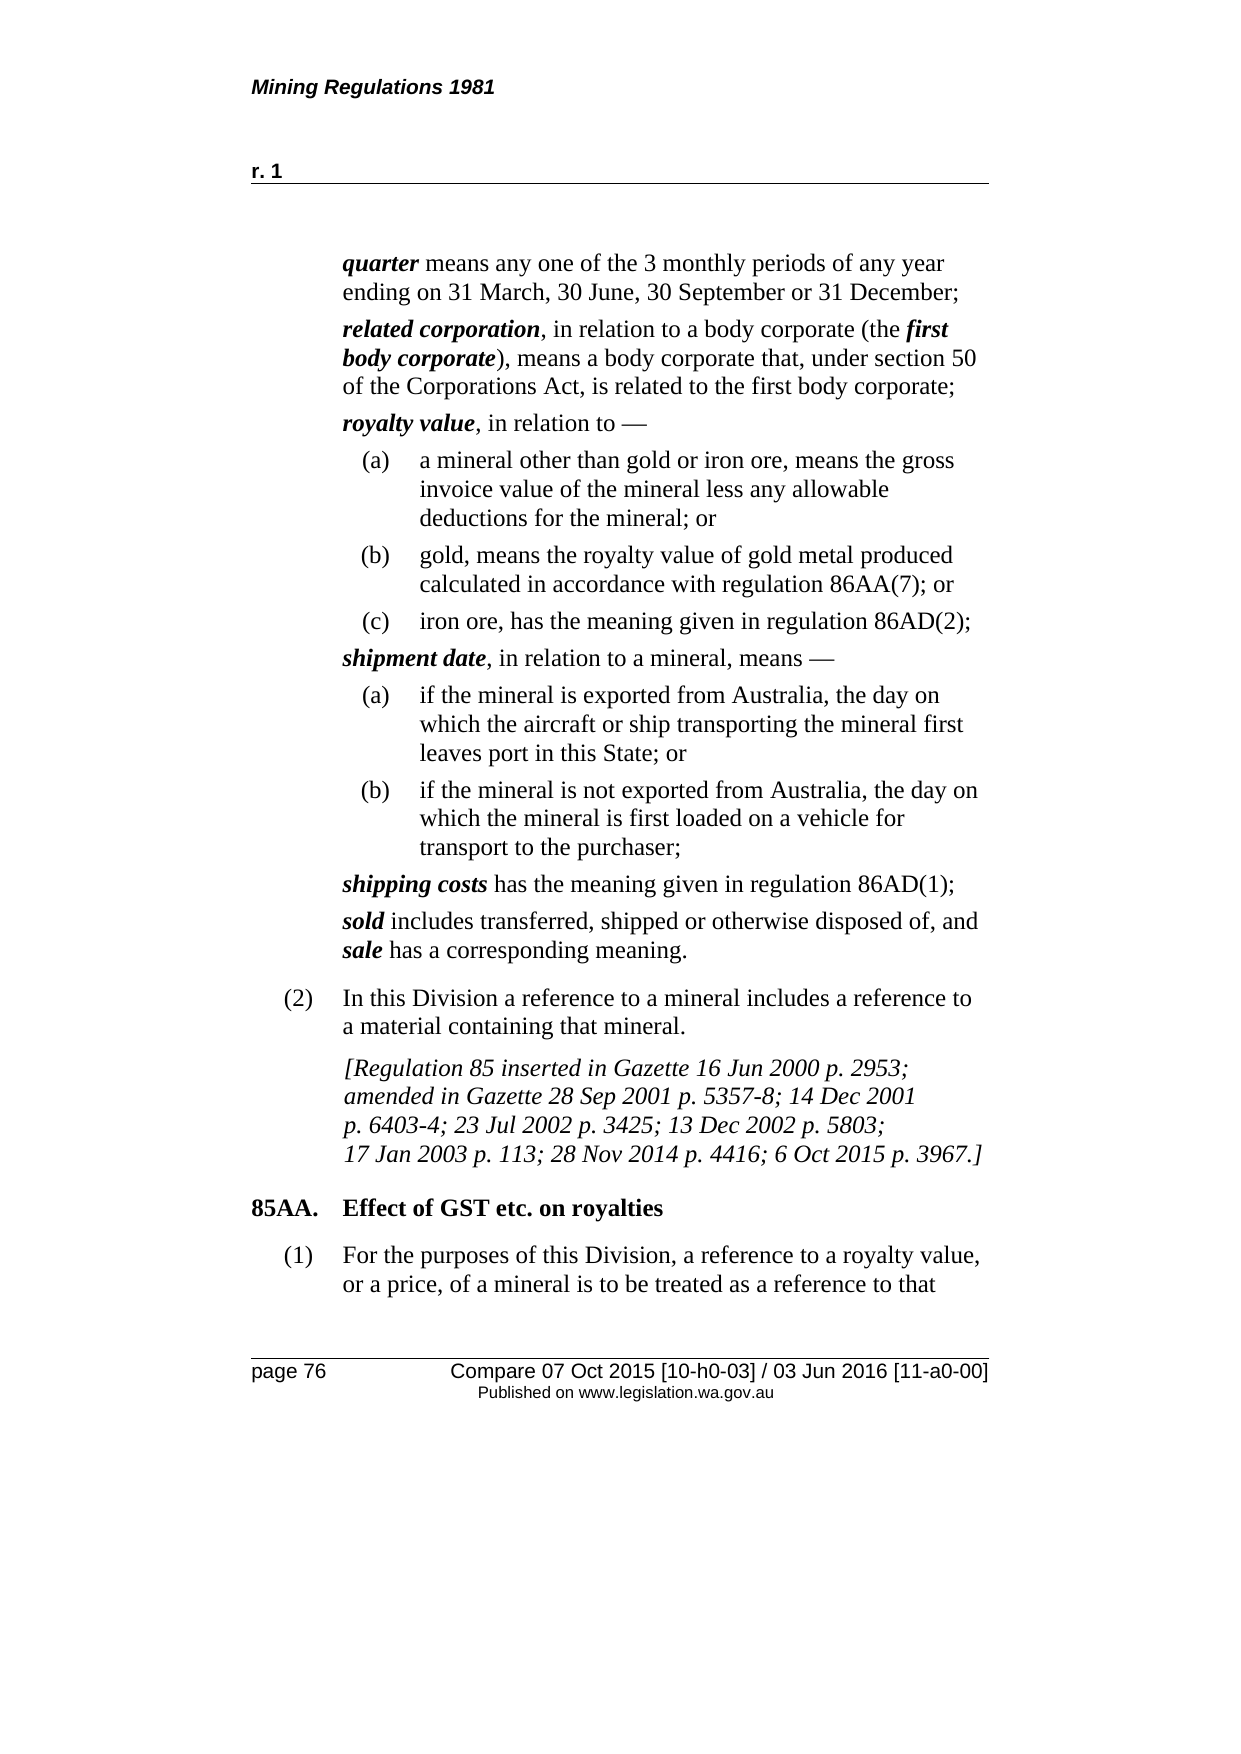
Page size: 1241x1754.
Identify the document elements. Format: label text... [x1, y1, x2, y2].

text sold includes transferred, shipped or otherwise disposed of, and sale has a corresponding meaning. [251, 906, 989, 964]
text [251, 1240, 989, 1298]
text (2) In this Division a reference to a mineral includes a reference to a material containing that mineral. [251, 983, 989, 1040]
text shipping costs has the meaning given in regulation 86AD(1); [251, 869, 989, 898]
text royalty value, in relation to — [251, 408, 989, 437]
text quarter means any one of the 3 monthly periods of any year ending on 31 March, 30 June, 30 September or 31 December; [251, 248, 989, 306]
text related corporation, in relation to a body corporate (the first body corporate), means a body corporate that, under section 50 of the Corporations Act, is related to the first body corporate; [251, 314, 989, 400]
text [Regulation 85 inserted in Gazette 16 Jun 2000 p. 2953; amended in Gazette 28 Sep 2001 p. 5357-8; 14 Dec 2001 p. 6403-4; 23 Jul 2002 p. 3425; 13 Dec 2002 p. 5803; 17 Jan 2003 p. 113; 28 Nov 2014 p. 4416; 6 Oct 2015 p. 3967.] [251, 1053, 989, 1168]
text shipment date, in relation to a mineral, means — [251, 643, 989, 672]
text (a) a mineral other than gold or iron ore, means the gross invoice value of the mineral less any allowable deductions for the mineral; or [251, 446, 989, 532]
text (b) if the mineral is not exported from , the day on which the mineral is first loaded on a vehicle for transport to the purchaser; [251, 775, 989, 861]
subtitle 85AA. Effect of GST etc. on royalties [251, 1193, 989, 1221]
text (c) iron ore, has the meaning given in regulation 86AD(2); [251, 606, 989, 635]
text (a) if the mineral is exported from , the day on which the aircraft or ship transporting the mineral first leaves port in this State; or [251, 680, 989, 766]
text (b) gold, means the royalty value of gold metal produced calculated in accordance with regulation 86AA(7); or [251, 540, 989, 598]
